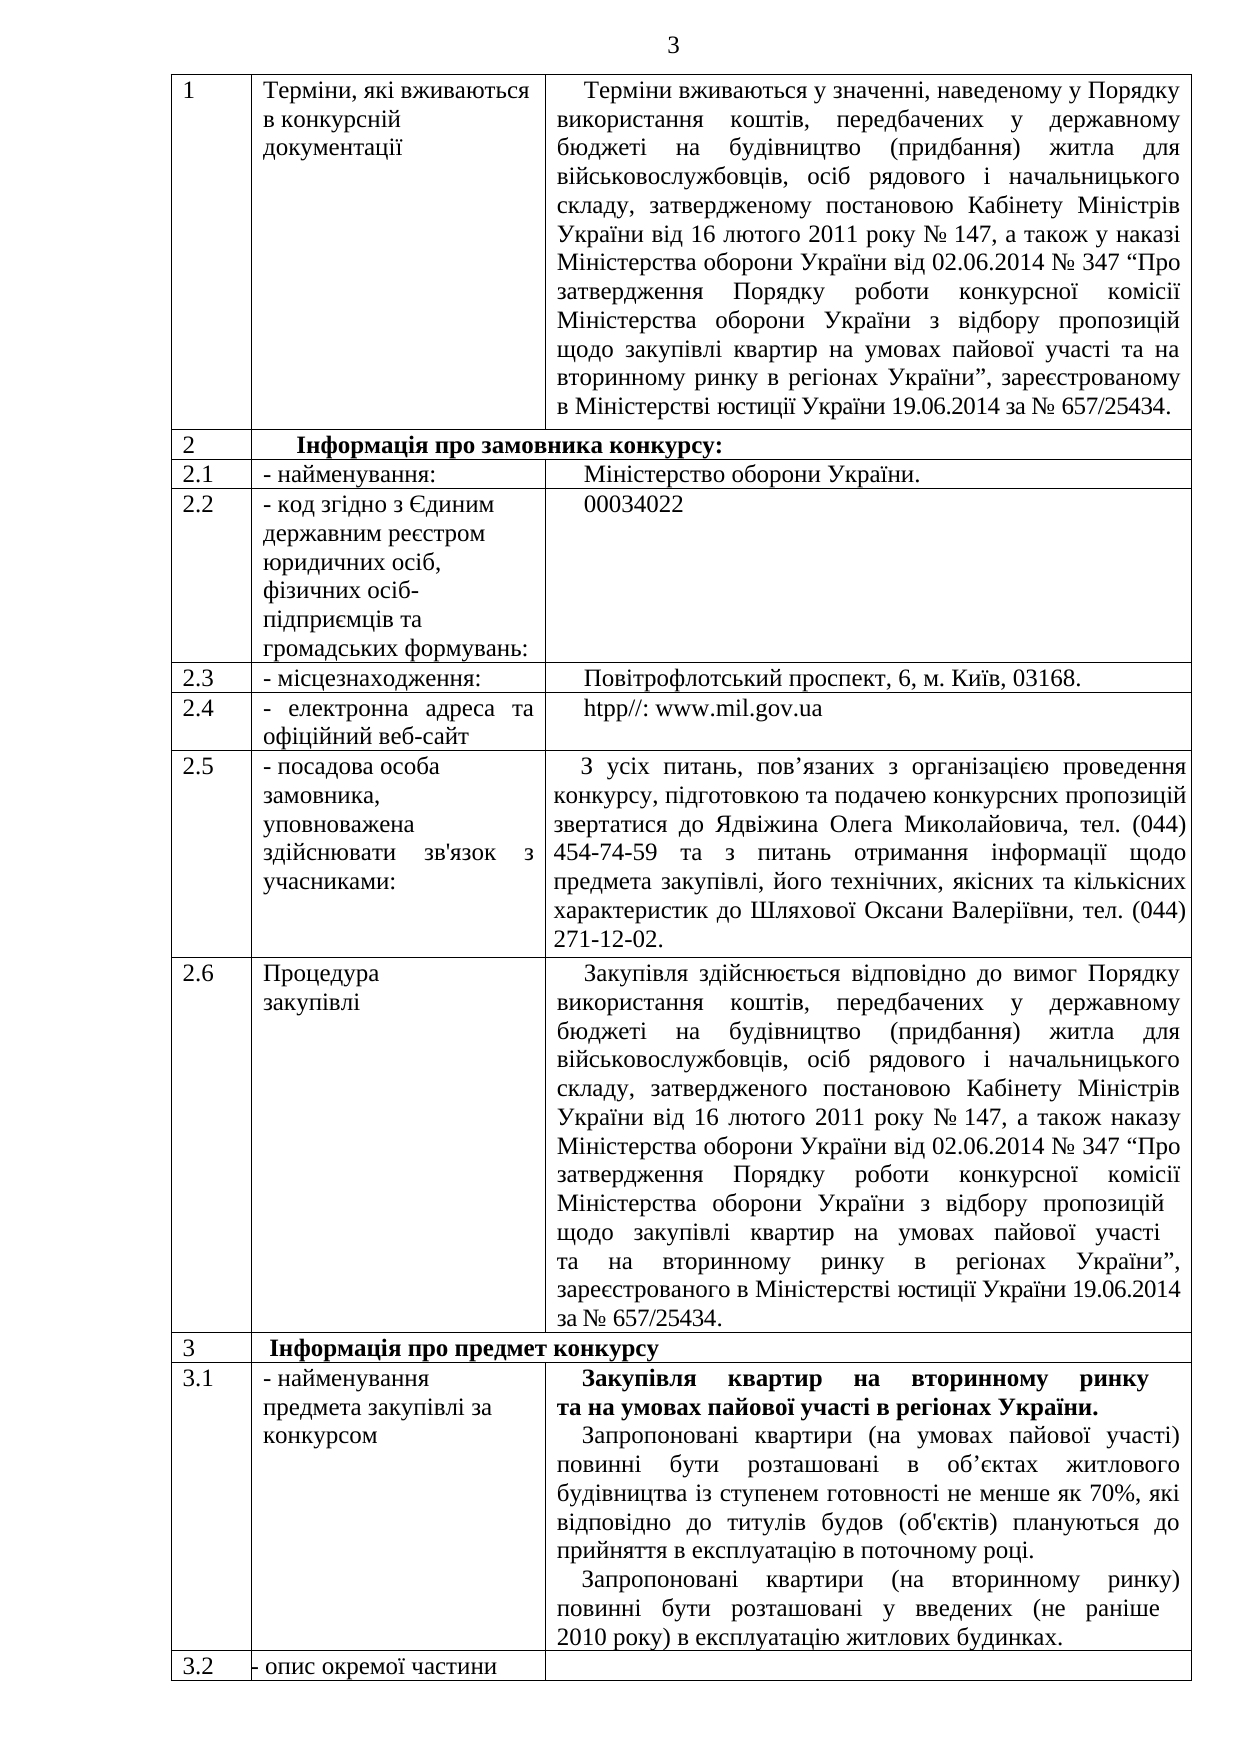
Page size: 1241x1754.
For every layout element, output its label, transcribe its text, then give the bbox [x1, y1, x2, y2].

table_cell Закупівля квартир на вторинному ринку та на умовах пайової участі в регіонах України. Запропоновані квартири (на умовах пайової участі) повинні бути розташовані в об’єктах житлового будівництва із ступенем готовності не менше як 70%, які відповідно до титулів будов (об'єктів) плануються до прийняття в експлуатацію в поточному році. Запропоновані квартири (на вторинному ринку) повинні бути розташовані у введених (не раніше 2010 року) в експлуатацію житлових будинках. [546, 1363, 1191, 1650]
table_cell - місцезнаходження: [252, 663, 545, 692]
table_cell Закупівля здійснюється відповідно до вимог Порядку використання коштів, передбачених у державному бюджеті на будівництво (придбання) житла для військовослужбовців, осіб рядового і начальницького складу, затвердженого постановою Кабінету Міністрів України від 16 лютого 2011 року № 147, а також наказу Міністерства оборони України від 02.06.2014 № 347 “Про затвердження Порядку роботи конкурсної комісії Міністерства оборони України з відбору пропозицій щодо закупівлі квартир на умовах пайової участі та на вторинному ринку в регіонах України”, зареєстрованого в Міністерстві юстиції України 19.06.2014 за № 657/25434. [546, 958, 1191, 1332]
table_cell Повітрофлотський проспект, 6, м. Київ, 03168. [546, 663, 1191, 692]
table_cell 1 [172, 75, 251, 429]
table_cell 2 [172, 430, 251, 458]
table_cell - код згідно з Єдиним державним реєстром юридичних осіб, фізичних осіб-підприємців та громадських формувань: [252, 489, 545, 662]
table_cell Інформація про предмет конкурсу [252, 1333, 1191, 1362]
table_cell Міністерство оборони України. [546, 460, 1191, 488]
table_cell З усіх питань, пов’язаних з організацією проведення конкурсу, підготовкою та подачею конкурсних пропозицій звертатися до Ядвіжина Олега Миколайовича, тел. (044) 454-74-59 та з питань отримання інформації щодо предмета закупівлі, його технічних, якісних та кількісних характеристик до Шляхової Оксани Валеріївни, тел. (044) 271-12-02. [546, 751, 1191, 957]
table_cell - посадова особа замовника, уповноважена здійснювати зв'язок з учасниками: [252, 751, 545, 957]
table_cell Терміни, які вживаються в конкурсній документації [252, 75, 545, 429]
table_cell 3 [172, 1333, 251, 1362]
table_cell - електронна адреса та офіційний веб-сайт [252, 693, 545, 750]
table_cell 2.3 [172, 663, 251, 692]
table_cell Інформація про замовника конкурсу: [252, 430, 1191, 458]
table_cell 3.2 [172, 1651, 251, 1680]
table_cell Процедура закупівлі [252, 958, 545, 1332]
table_cell - найменування предмета закупівлі за конкурсом [252, 1363, 545, 1650]
table_cell Терміни вживаються у значенні, наведеному у Порядку використання коштів, передбачених у державному бюджеті на будівництво (придбання) житла для військовослужбовців, осіб рядового і начальницького складу, затвердженому постановою Кабінету Міністрів України від 16 лютого 2011 року № 147, а також у наказі Міністерства оборони України від 02.06.2014 № 347 “Про затвердження Порядку роботи конкурсної комісії Міністерства оборони України з відбору пропозицій щодо закупівлі квартир на умовах пайової участі та на вторинному ринку в регіонах України”, зареєстрованому в Міністерстві юстиції України 19.06.2014 за № 657/25434. [546, 75, 1191, 429]
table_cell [546, 1651, 1191, 1680]
table_cell 3.1 [172, 1363, 251, 1650]
table_cell 2.4 [172, 693, 251, 750]
table_cell htpp//: www.mil.gov.ua [546, 693, 1191, 750]
table_cell 00034022 [546, 489, 1191, 662]
table_cell 2.6 [172, 958, 251, 1332]
table_cell - найменування: [252, 460, 545, 488]
table_cell 2.5 [172, 751, 251, 957]
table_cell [252, 1651, 545, 1680]
table_cell 2.2 [172, 489, 251, 662]
table_cell 2.1 [172, 460, 251, 488]
